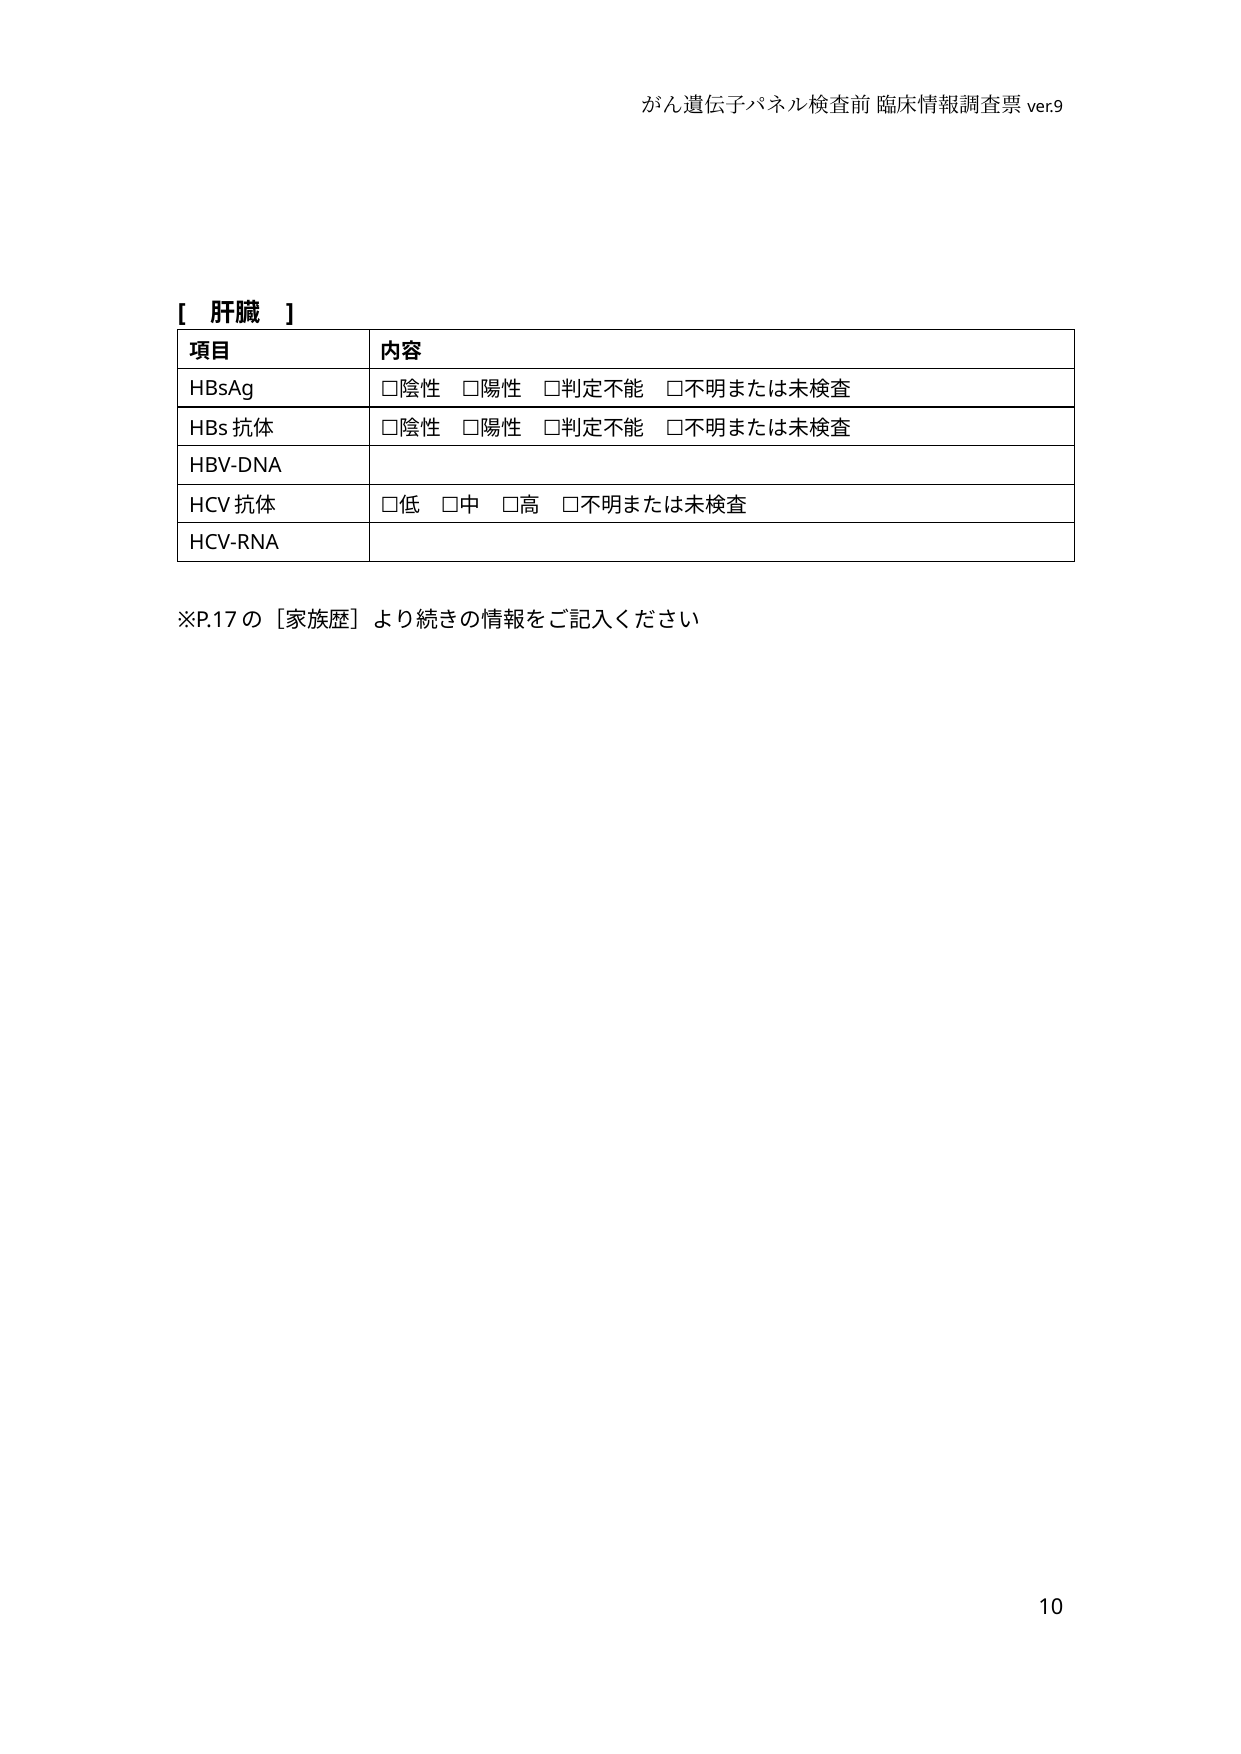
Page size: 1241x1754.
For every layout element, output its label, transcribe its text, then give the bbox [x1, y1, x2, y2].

table_cell 陰性 陽性 判定不能 不明または未検査 [370, 408, 1074, 445]
table_cell HBV-DNA [178, 446, 369, 483]
text [ 肝臓 ] [177, 292, 1063, 329]
table_cell HBsAg [178, 369, 369, 406]
table_cell [370, 523, 1074, 561]
table_cell 低 中 高 不明または未検査 [370, 485, 1074, 522]
table_cell 陰性 陽性 判定不能 不明または未検査 [370, 369, 1074, 406]
table_header 項目 [178, 330, 369, 368]
table_header 内容 [370, 330, 1074, 368]
table_cell HCV-RNA [178, 523, 369, 561]
table_cell HBs抗体 [178, 408, 369, 445]
table_cell HCV抗体 [178, 485, 369, 522]
text ※P.17の［家族歴］より続きの情報をご記入ください [177, 599, 1063, 637]
table_cell [370, 446, 1074, 483]
